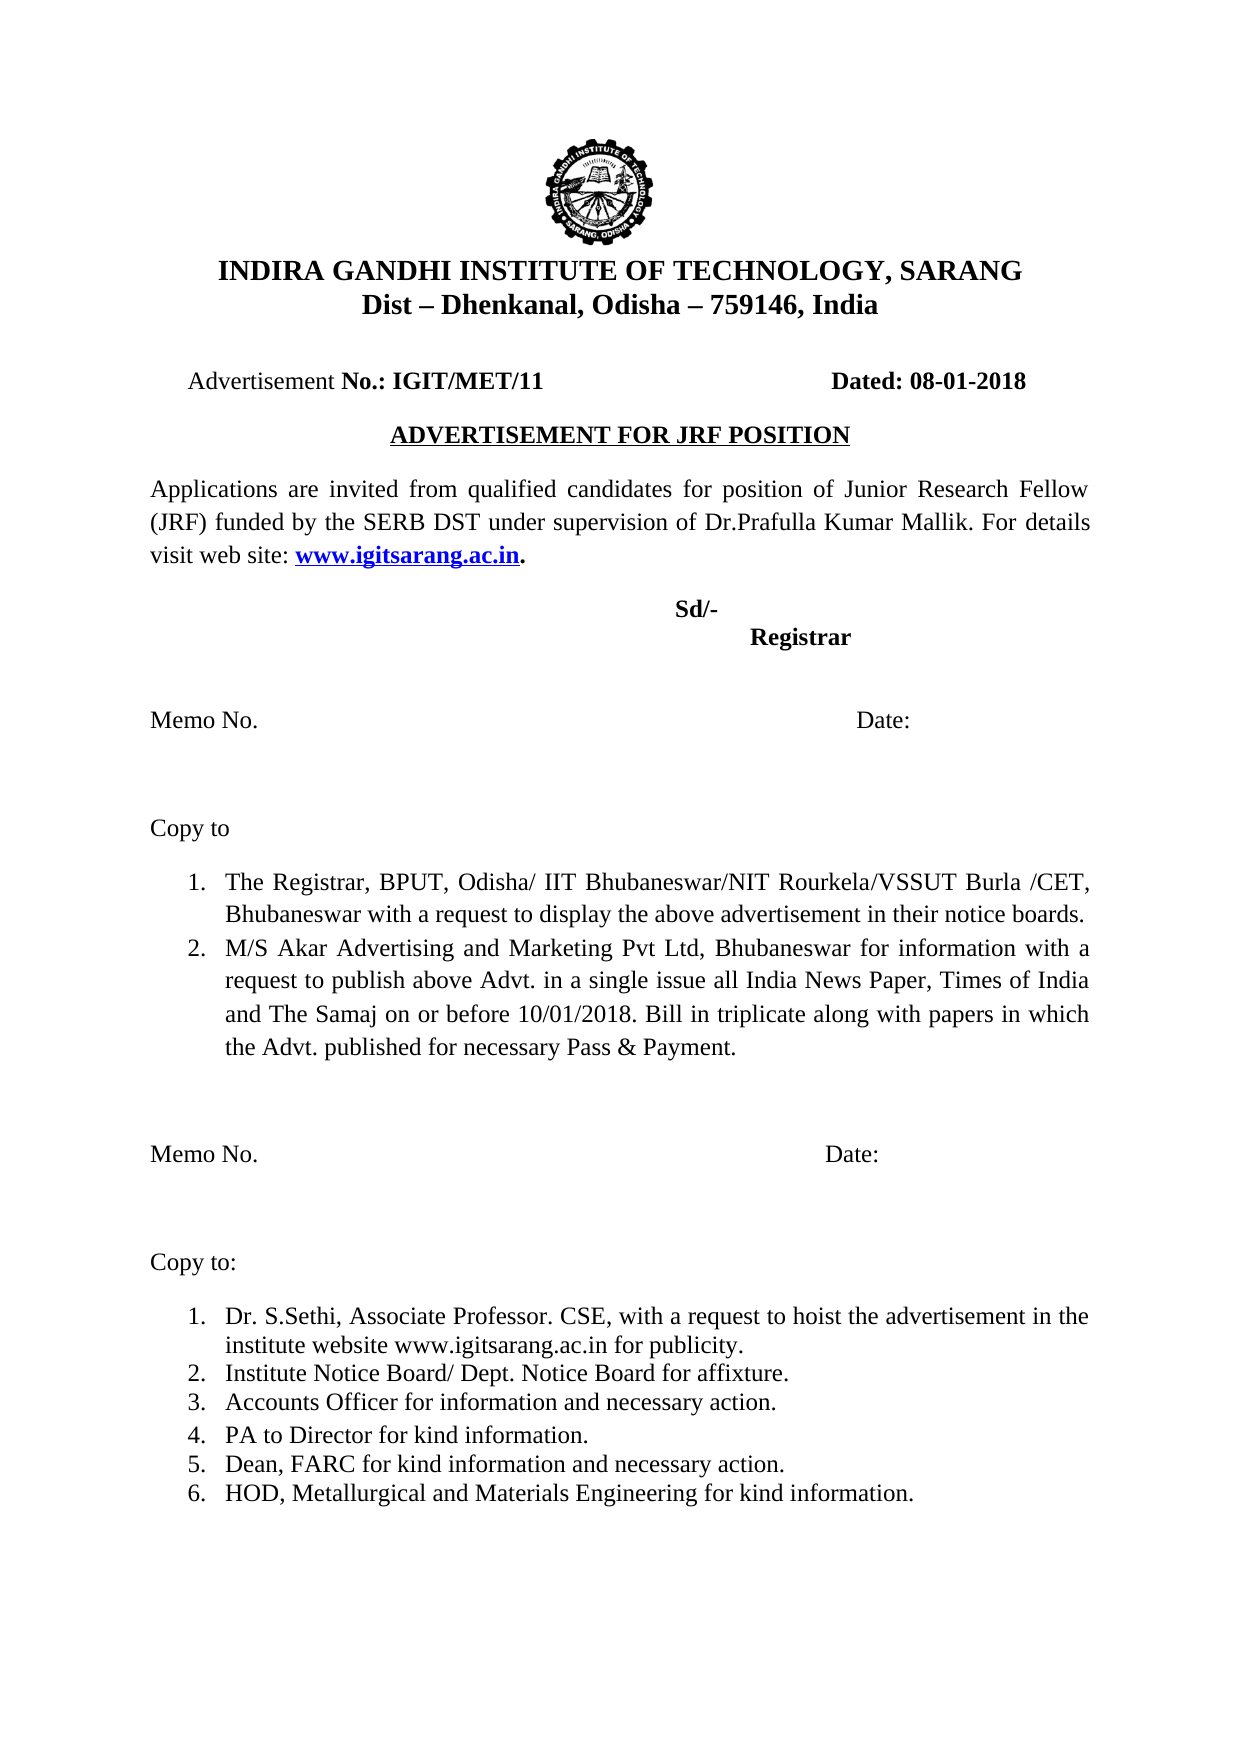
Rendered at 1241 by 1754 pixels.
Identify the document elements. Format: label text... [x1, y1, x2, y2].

text ADVERTISEMENT FOR JRF POSITION [150, 420, 1090, 449]
text Sd/- [150, 594, 1090, 622]
picture [539, 139, 656, 246]
text Advertisement No.: IGIT/MET/11 Dated: 08-01-2018 [150, 366, 1090, 395]
text Copy to [150, 813, 1090, 841]
list Dean, FARC for kind information and necessary action. [187, 1449, 1090, 1478]
list M/S Akar Advertising and Marketing Pvt Ltd, Bhubaneswar for information with a request to publish above Advt. in a single issue all India News Paper, Times of India and The Samaj on or before 10/01/2018. Bill in triplicate along with papers in which the Advt. published for necessary Pass & Payment. [187, 933, 1090, 1060]
text Copy to: [150, 1247, 1090, 1276]
list Accounts Officer for information and necessary action. [187, 1387, 1090, 1416]
text Memo No. Date: [150, 705, 1090, 734]
text Registrar [675, 622, 1090, 651]
list HOD, Metallurgical and Materials Engineering for kind information. [187, 1478, 1090, 1506]
list Dr. S.Sethi, Associate Professor. CSE, with a request to hoist the advertisement in the institute website www.igitsarang.ac.in for publicity. [187, 1301, 1090, 1358]
list The Registrar, BPUT, Odisha/ IIT Bhubaneswar/NIT Rourkela/VSSUT Burla /CET, Bhubaneswar with a request to display the above advertisement in their notice boards. [187, 867, 1090, 928]
text Memo No. Date: [150, 1139, 1090, 1168]
text INDIRA GANDHI INSTITUTE OF TECHNOLOGY, SARANG [149, 253, 1092, 287]
text Dist – Dhenkanal, Odisha – 759146, India [150, 287, 1090, 321]
list PA to Director for kind information. [187, 1420, 1090, 1449]
text Applications are invited from qualified candidates for position of Junior Research Fellow (JRF) funded by the SERB DST under supervision of Dr.Prafulla Kumar Mallik. For details visit web site: www.igitsarang.ac.in. [150, 474, 1090, 568]
list Institute Notice Board/ Dept. Notice Board for affixture. [187, 1358, 1090, 1387]
